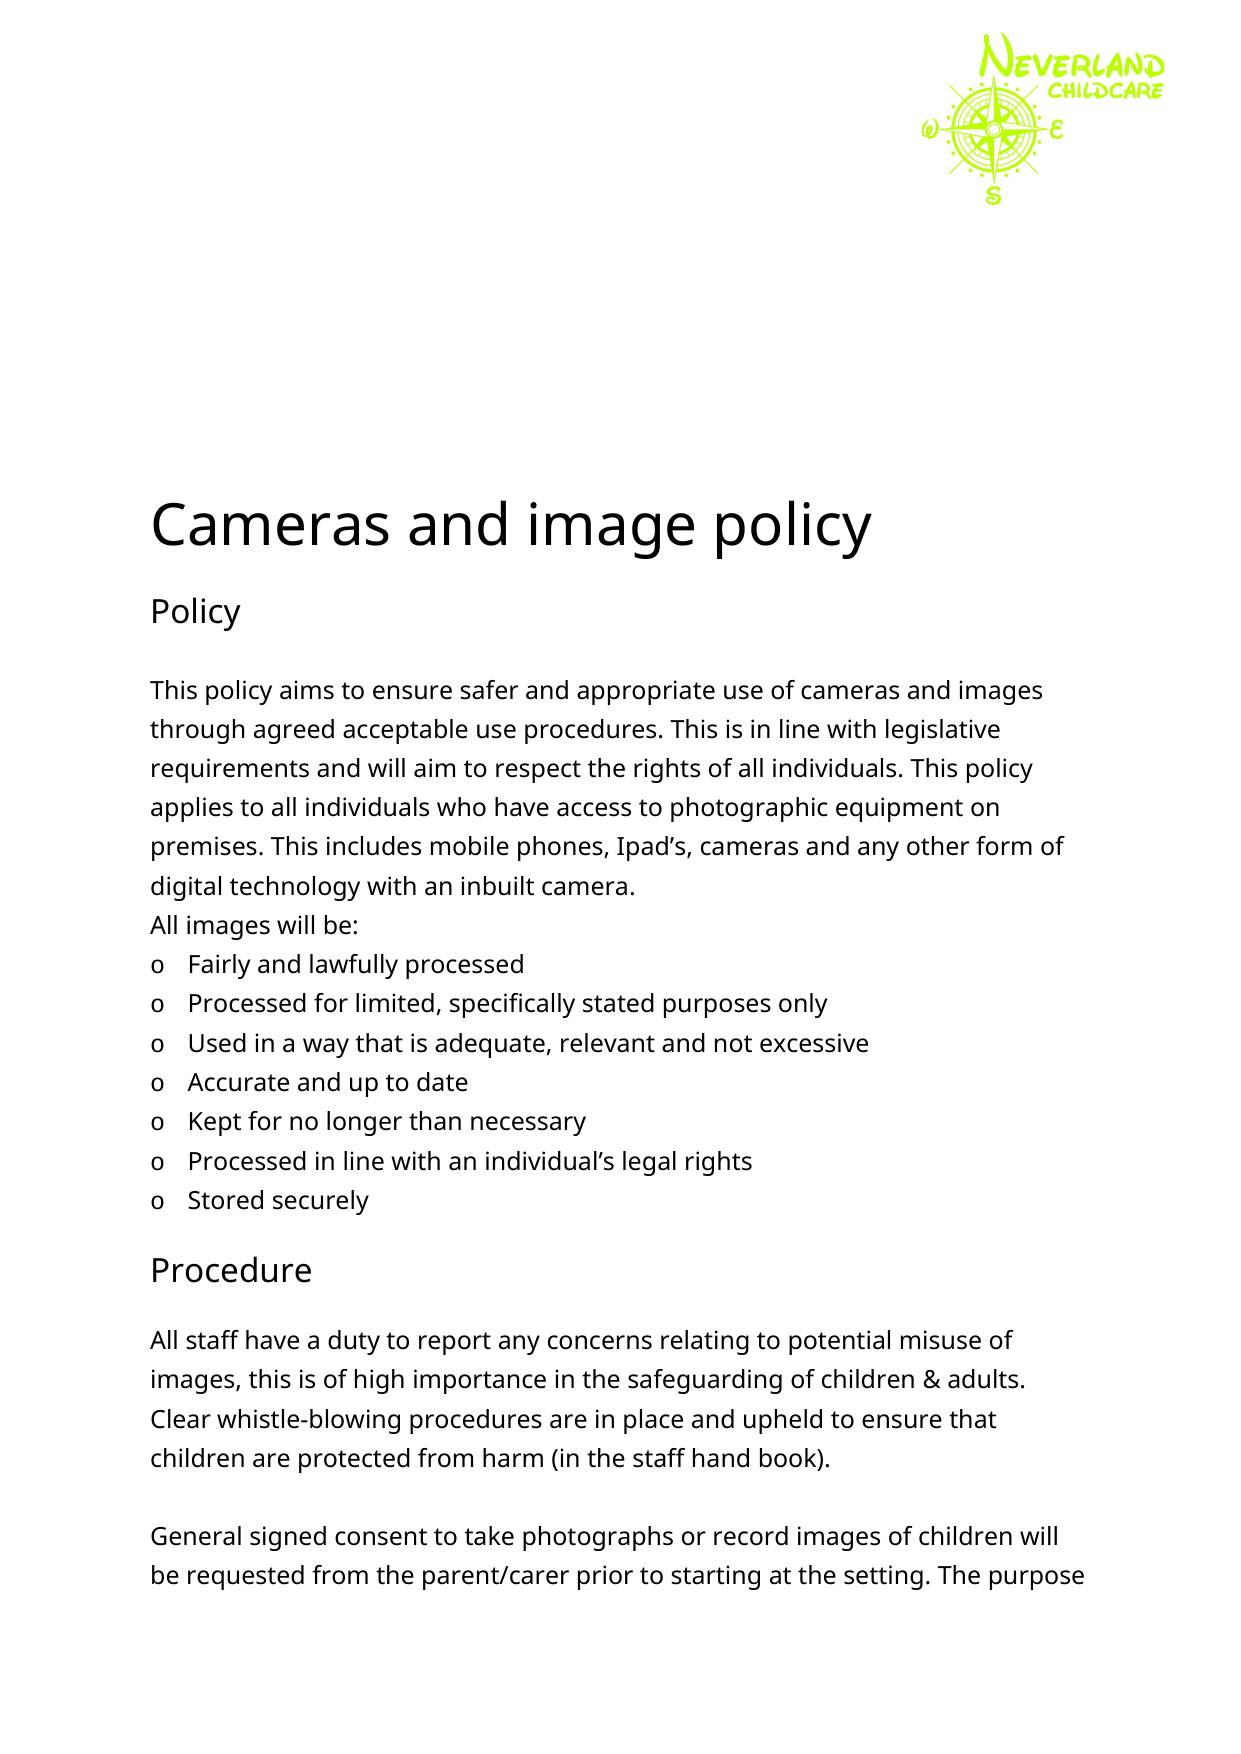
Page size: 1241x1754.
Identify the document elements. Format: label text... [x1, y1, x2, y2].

list Fairly and lawfully processed [150, 946, 1090, 981]
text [150, 1519, 1090, 1592]
subtitle Procedure [150, 1247, 1090, 1292]
text This policy aims to ensure safer and appropriate use of cameras and images through agreed acceptable use procedures. This is in line with legislative requirements and will aim to respect the rights of all individuals. This policy applies to all individuals who have access to photographic equipment on premises. This includes mobile phones, Ipad’s, cameras and any other form of digital technology with an inbuilt camera. [150, 672, 1090, 902]
list Processed in line with an individual’s legal rights [150, 1143, 1090, 1178]
list Processed for limited, specifically stated purposes only [150, 986, 1090, 1020]
list Accurate and up to date [150, 1064, 1090, 1099]
text All images will be: [150, 907, 1090, 941]
text All staff have a duty to report any concerns relating to potential misuse of images, this is of high importance in the safeguarding of children & adults. Clear whistle-blowing procedures are in place and upheld to ensure that children are protected from harm (in the staff hand book). [150, 1323, 1090, 1474]
subtitle Policy [150, 588, 1090, 633]
list Stored securely [150, 1183, 1090, 1217]
list Kept for no longer than necessary [150, 1104, 1090, 1138]
text Cameras and image policy [150, 483, 1090, 563]
list Used in a way that is adequate, relevant and not excessive [150, 1025, 1090, 1059]
picture [921, 32, 1165, 205]
